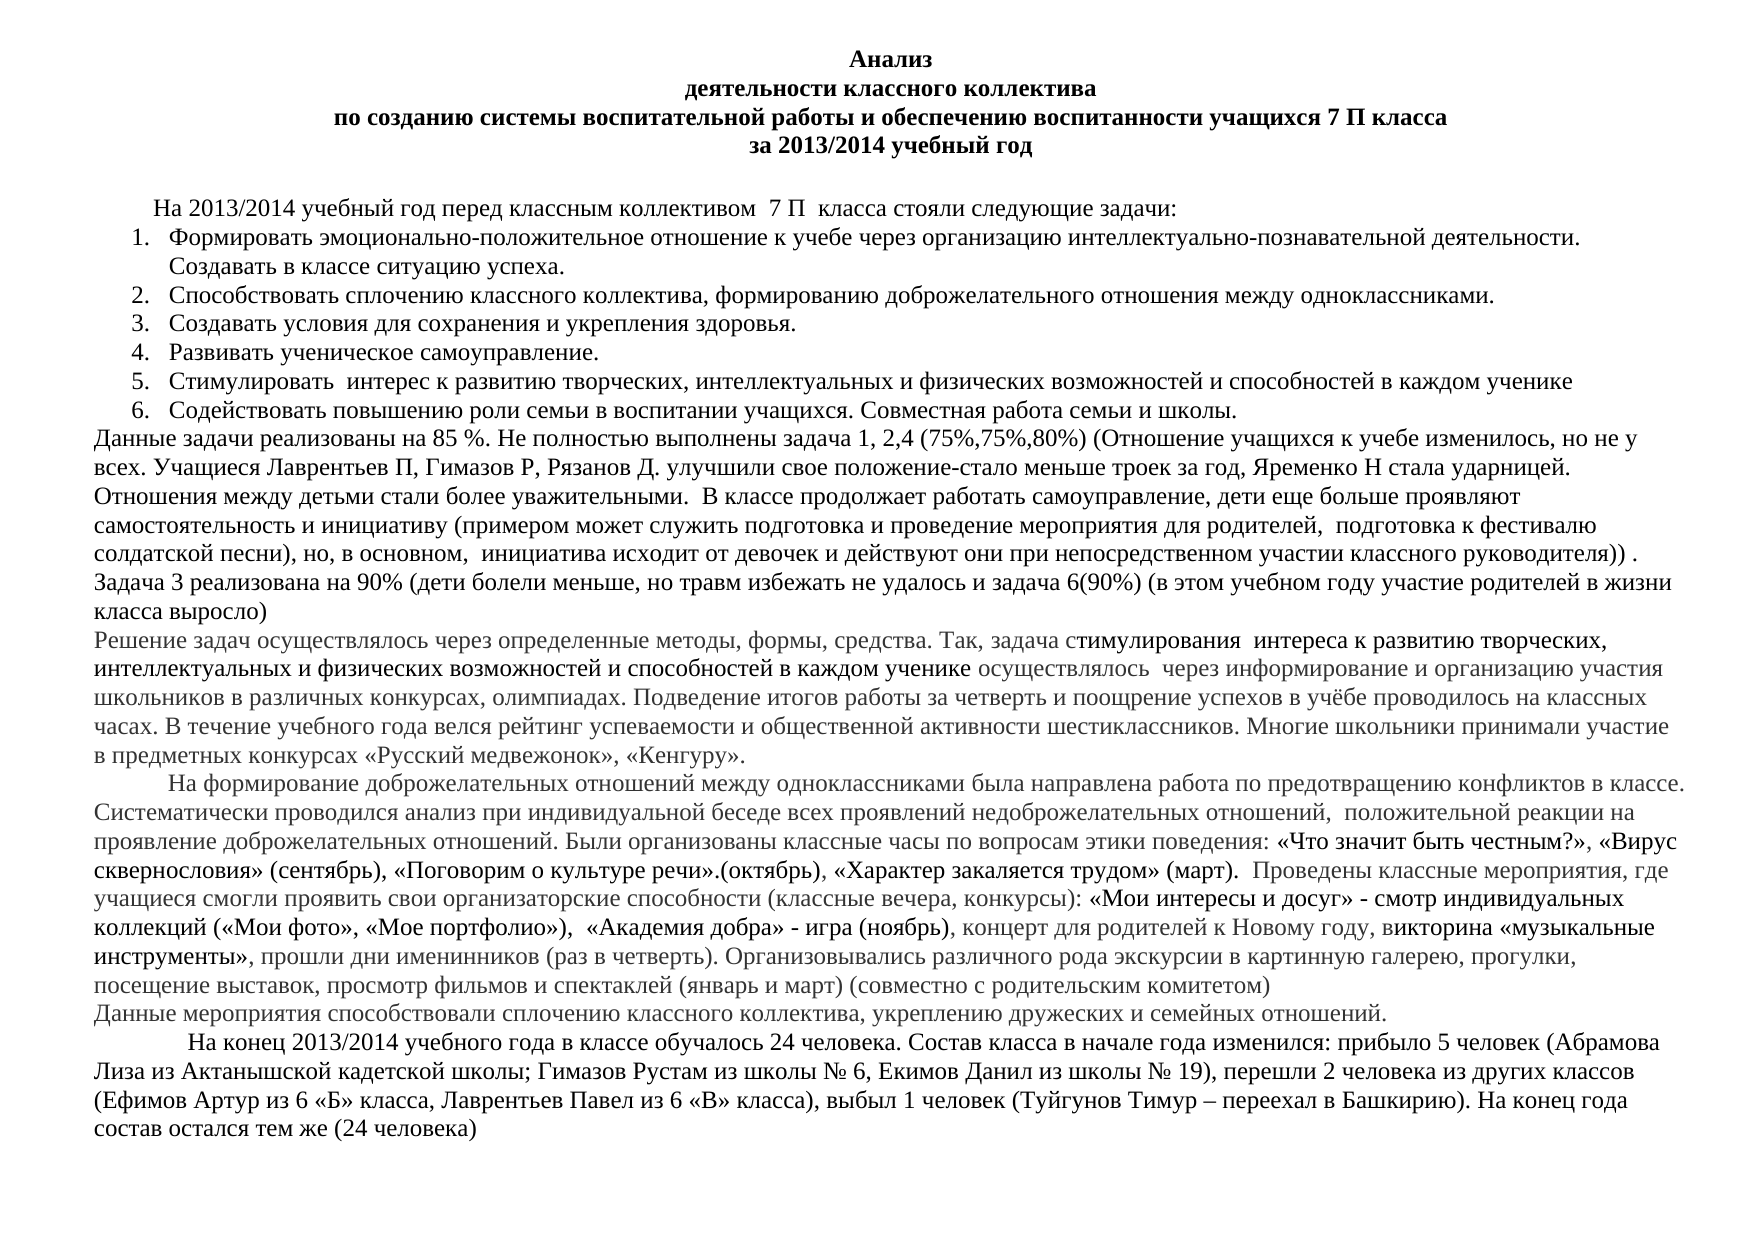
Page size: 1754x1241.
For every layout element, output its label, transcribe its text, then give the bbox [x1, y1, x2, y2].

text Данные мероприятия способствовали сплочению классного коллектива, укреплению дружеских и семейных отношений. [94, 998, 1687, 1027]
list Создавать условия для сохранения и укрепления здоровья. [131, 308, 1687, 337]
text за 2013/2014 учебный год [94, 131, 1687, 159]
list Содействовать повышению роли семьи в воспитании учащихся. Совместная работа семьи и школы. [131, 395, 1693, 423]
text Анализ [94, 44, 1687, 73]
text по созданию системы воспитательной работы и обеспечению воспитанности учащихся 7 П класса [94, 102, 1687, 131]
list Стимулировать интерес к развитию творческих, интеллектуальных и физических возможностей и способностей в каждом ученике [131, 366, 1687, 395]
list Способствовать сплочению классного коллектива, формированию доброжелательного отношения между одноклассниками. [131, 280, 1687, 308]
text Данные задачи реализованы на 85 %. Не полностью выполнены задача 1, 2,4 (75%,75%,80%) (Отношение учащихся к учебе изменилось, но не у всех. Учащиеся Лаврентьев П, Гимазов Р, Рязанов Д. улучшили свое положение-стало меньше троек за год, Яременко Н стала ударницей. Отношения между детьми стали более уважительными. В классе продолжает работать самоуправление, дети еще больше проявляют самостоятельность и инициативу (примером может служить подготовка и проведение мероприятия для родителей, подготовка к фестивалю солдатской песни), но, в основном, инициатива исходит от девочек и действуют они при непосредственном участии классного руководителя)) . Задача 3 реализована на 90% (дети болели меньше, но травм избежать не удалось и задача 6(90%) (в этом учебном году участие родителей в жизни класса выросло) [94, 423, 1687, 625]
text На формирование доброжелательных отношений между одноклассниками была направлена работа по предотвращению конфликтов в классе. Систематически проводился анализ при индивидуальной беседе всех проявлений недоброжелательных отношений, положительной реакции на проявление доброжелательных отношений. Были организованы классные часы по вопросам этики поведения: «Что значит быть честным?», «Вирус сквернословия» (сентябрь), «Поговорим о культуре речи».(октябрь), «Характер закаляется трудом» (март). Проведены классные мероприятия, где учащиеся смогли проявить свои организаторские способности (классные вечера, конкурсы): «Мои интересы и досуг» - смотр индивидуальных коллекций («Мои фото», «Мое портфолио»), «Академия добра» - игра (ноябрь), концерт для родителей к Новому году, викторина «музыкальные инструменты», прошли дни именинников (раз в четверть). Организовывались различного рода экскурсии в картинную галерею, прогулки, посещение выставок, просмотр фильмов и спектаклей (январь и март) (совместно с родительским комитетом) [94, 768, 1687, 998]
text Решение задач осуществлялось через определенные методы, формы, средства. Так, задача стимулирования интереса к развитию творческих, интеллектуальных и физических возможностей и способностей в каждом ученике осуществлялось через информирование и организацию участия школьников в различных конкурсах, олимпиадах. Подведение итогов работы за четверть и поощрение успехов в учёбе проводилось на классных часах. В течение учебного года велся рейтинг успеваемости и общественной активности шестиклассников. Многие школьники принимали участие в предметных конкурсах «Русский медвежонок», «Кенгуру». [94, 625, 1687, 768]
list Развивать ученическое самоуправление. [131, 337, 1687, 366]
list Формировать эмоционально-положительное отношение к учебе через организацию интеллектуально-познавательной деятельности. Создавать в классе ситуацию успеха. [131, 222, 1687, 280]
text На конец 2013/2014 учебного года в классе обучалось 24 человека. Состав класса в начале года изменился: прибыло 5 человек (Абрамова Лиза из Актанышской кадетской школы; Гимазов Рустам из школы № 6, Екимов Данил из школы № 19), перешли 2 человека из других классов (Ефимов Артур из 6 «Б» класса, Лаврентьев Павел из 6 «В» класса), выбыл 1 человек (Туйгунов Тимур – переехал в Башкирию). На конец года состав остался тем же (24 человека) [94, 1027, 1687, 1142]
text На 2013/2014 учебный год перед классным коллективом 7 П класса стояли следующие задачи: [94, 193, 1687, 222]
text деятельности классного коллектива [94, 73, 1687, 102]
